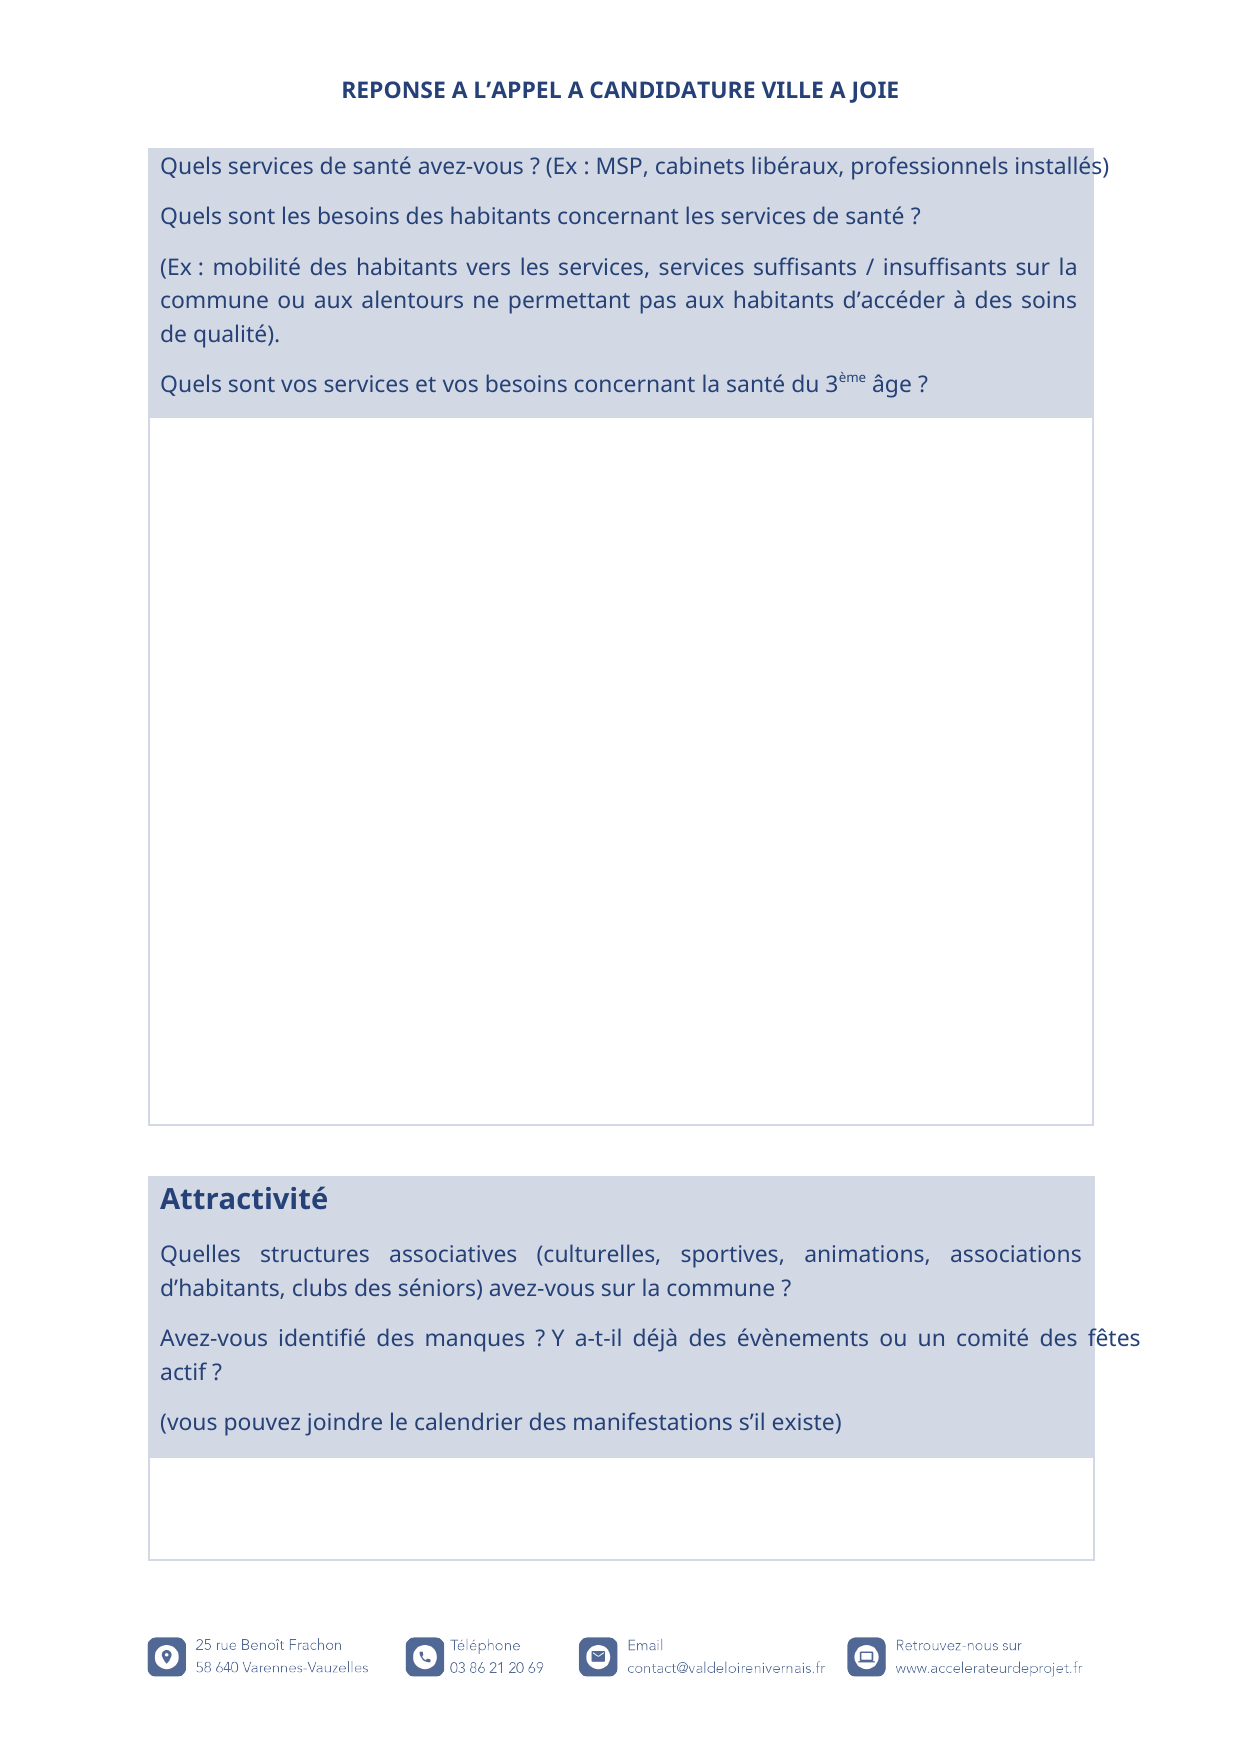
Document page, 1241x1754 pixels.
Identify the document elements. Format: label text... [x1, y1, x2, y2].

table_cell [150, 419, 1092, 1124]
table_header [150, 150, 1092, 418]
table_cell [150, 1458, 1093, 1559]
picture [147, 1637, 1093, 1681]
table_header Attractivité Quelles structures associatives (culturelles, sportives, animations, associations d’habitants, clubs des séniors) avez-vous sur la commune ? Avez-vous identifié des manques ? Y a-t-il déjà des évènements ou un comité des fêtes actif ? (vous pouvez joindre le calendrier des manifestations s’il existe) [150, 1179, 1093, 1456]
